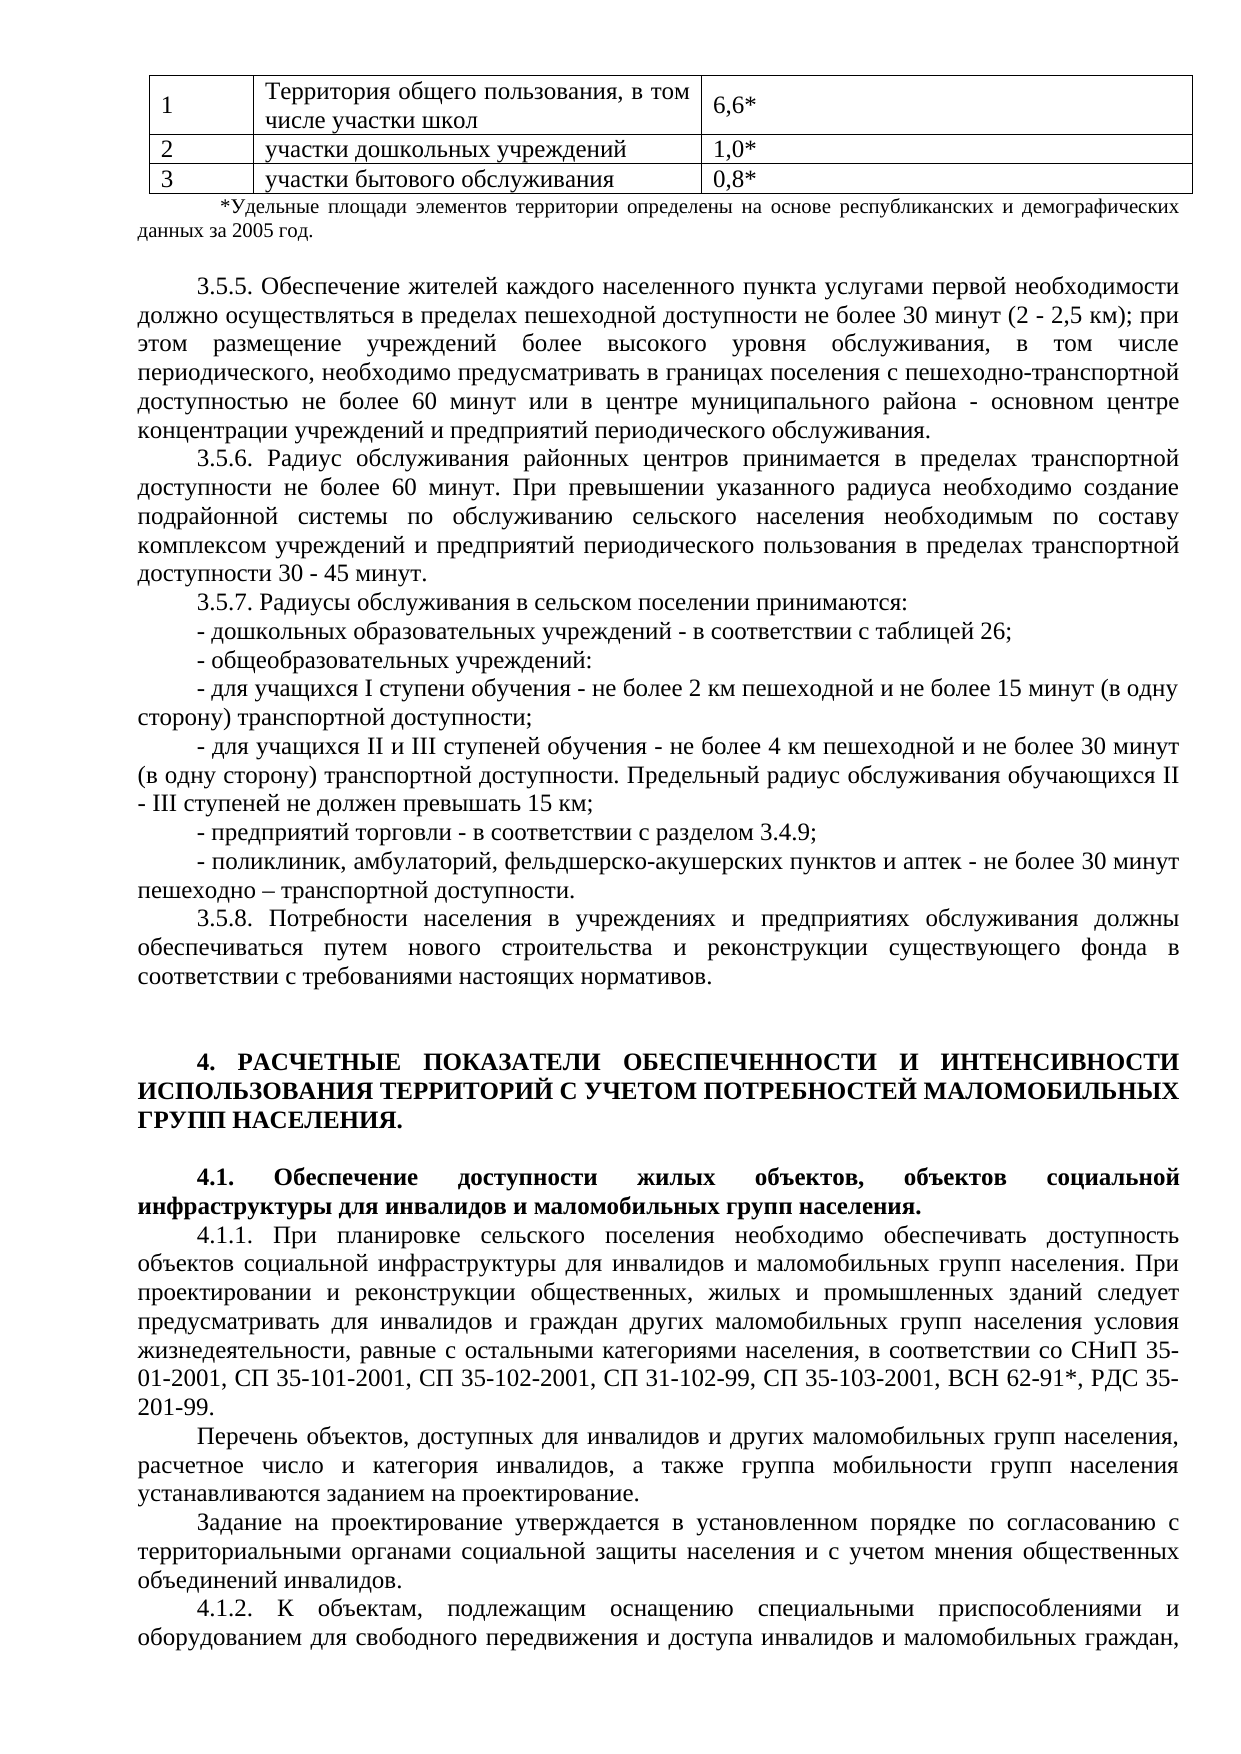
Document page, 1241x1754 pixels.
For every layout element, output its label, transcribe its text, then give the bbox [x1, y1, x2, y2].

text 3.5.7. Радиусы обслуживания в сельском поселении принимаются: [137, 587, 1180, 616]
text 3.5.6. Радиус обслуживания районных центров принимается в пределах транспортной доступности не более 60 минут. При превышении указанного радиуса необходимо создание подрайонной системы по обслуживанию сельского населения необходимым по составу комплексом учреждений и предприятий периодического пользования в пределах транспортной доступности 30 - 45 минут. [137, 443, 1180, 587]
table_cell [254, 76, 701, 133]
text - предприятий торговли - в соответствии с разделом 3.4.9; [137, 817, 1180, 846]
text 3.5.8. Потребности населения в учреждениях и предприятиях обслуживания должны обеспечиваться путем нового строительства и реконструкции существующего фонда в соответствии с требованиями настоящих нормативов. [137, 903, 1180, 990]
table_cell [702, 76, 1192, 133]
text Задание на проектирование утверждается в установленном порядке по согласованию с территориальными органами социальной защиты населения и с учетом мнения общественных объединений инвалидов. [137, 1507, 1180, 1593]
text - для учащихся I ступени обучения - не более пешеходной и не более 15 минут (в одну сторону) транспортной доступности; [137, 673, 1180, 731]
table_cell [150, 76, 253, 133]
text 4.1.1. При планировке сельского поселения необходимо обеспечивать доступность объектов социальной инфраструктуры для инвалидов и маломобильных групп населения. При проектировании и реконструкции общественных, жилых и промышленных зданий следует предусматривать для инвалидов и граждан других маломобильных групп населения условия жизнедеятельности, равные с остальными категориями населения, в соответствии со СНиП 35-01-2001, СП 35-101-2001, СП 35-102-2001, СП 31-102-99, СП 35-103-2001, ВСН 62-91*, РДС 35-201-99. [137, 1220, 1180, 1421]
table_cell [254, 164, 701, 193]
text 4. РАСЧЕТНЫЕ ПОКАЗАТЕЛИ ОБЕСПЕЧЕННОСТИ И ИНТЕНСИВНОСТИ ИСПОЛЬЗОВАНИЯ ТЕРРИТОРИЙ С УЧЕТОМ ПОТРЕБНОСТЕЙ МАЛОМОБИЛЬНЫХ ГРУПП НАСЕЛЕНИЯ. [137, 1047, 1180, 1133]
text - поликлиник, амбулаторий, фельдшерско-акушерских пунктов и аптек - не более 30 минут пешеходно – транспортной доступности. [137, 846, 1180, 903]
text - дошкольных образовательных учреждений - в соответствии с таблицей 26; [137, 616, 1180, 645]
text - общеобразовательных учреждений: [137, 645, 1180, 673]
text 4.1. Обеспечение доступности жилых объектов, объектов социальной инфраструктуры для инвалидов и маломобильных групп населения. [137, 1162, 1180, 1220]
text Перечень объектов, доступных для инвалидов и других маломобильных групп населения, расчетное число и категория инвалидов, а также группа мобильности групп населения устанавливаются заданием на проектирование. [137, 1421, 1180, 1507]
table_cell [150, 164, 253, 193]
text 3.5.5. Обеспечение жителей каждого населенного пункта услугами первой необходимости должно осуществляться в пределах пешеходной доступности не более 30 минут (2 - ); при этом размещение учреждений более высокого уровня обслуживания, в том числе периодического, необходимо предусматривать в границах поселения с пешеходно-транспортной доступностью не более 60 минут или в центре муниципального района - основном центре концентрации учреждений и предприятий периодического обслуживания. [137, 271, 1180, 443]
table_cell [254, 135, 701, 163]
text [137, 1593, 1180, 1651]
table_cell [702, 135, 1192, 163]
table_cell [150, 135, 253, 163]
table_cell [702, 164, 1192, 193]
text - для учащихся II и III ступеней обучения - не более пешеходной и не более 30 минут (в одну сторону) транспортной доступности. Предельный радиус обслуживания обучающихся II - III ступеней не должен превышать ; [137, 731, 1180, 817]
text *Удельные площади элементов территории определены на основе республиканских и демографических данных за 2005 год. [137, 194, 1180, 242]
